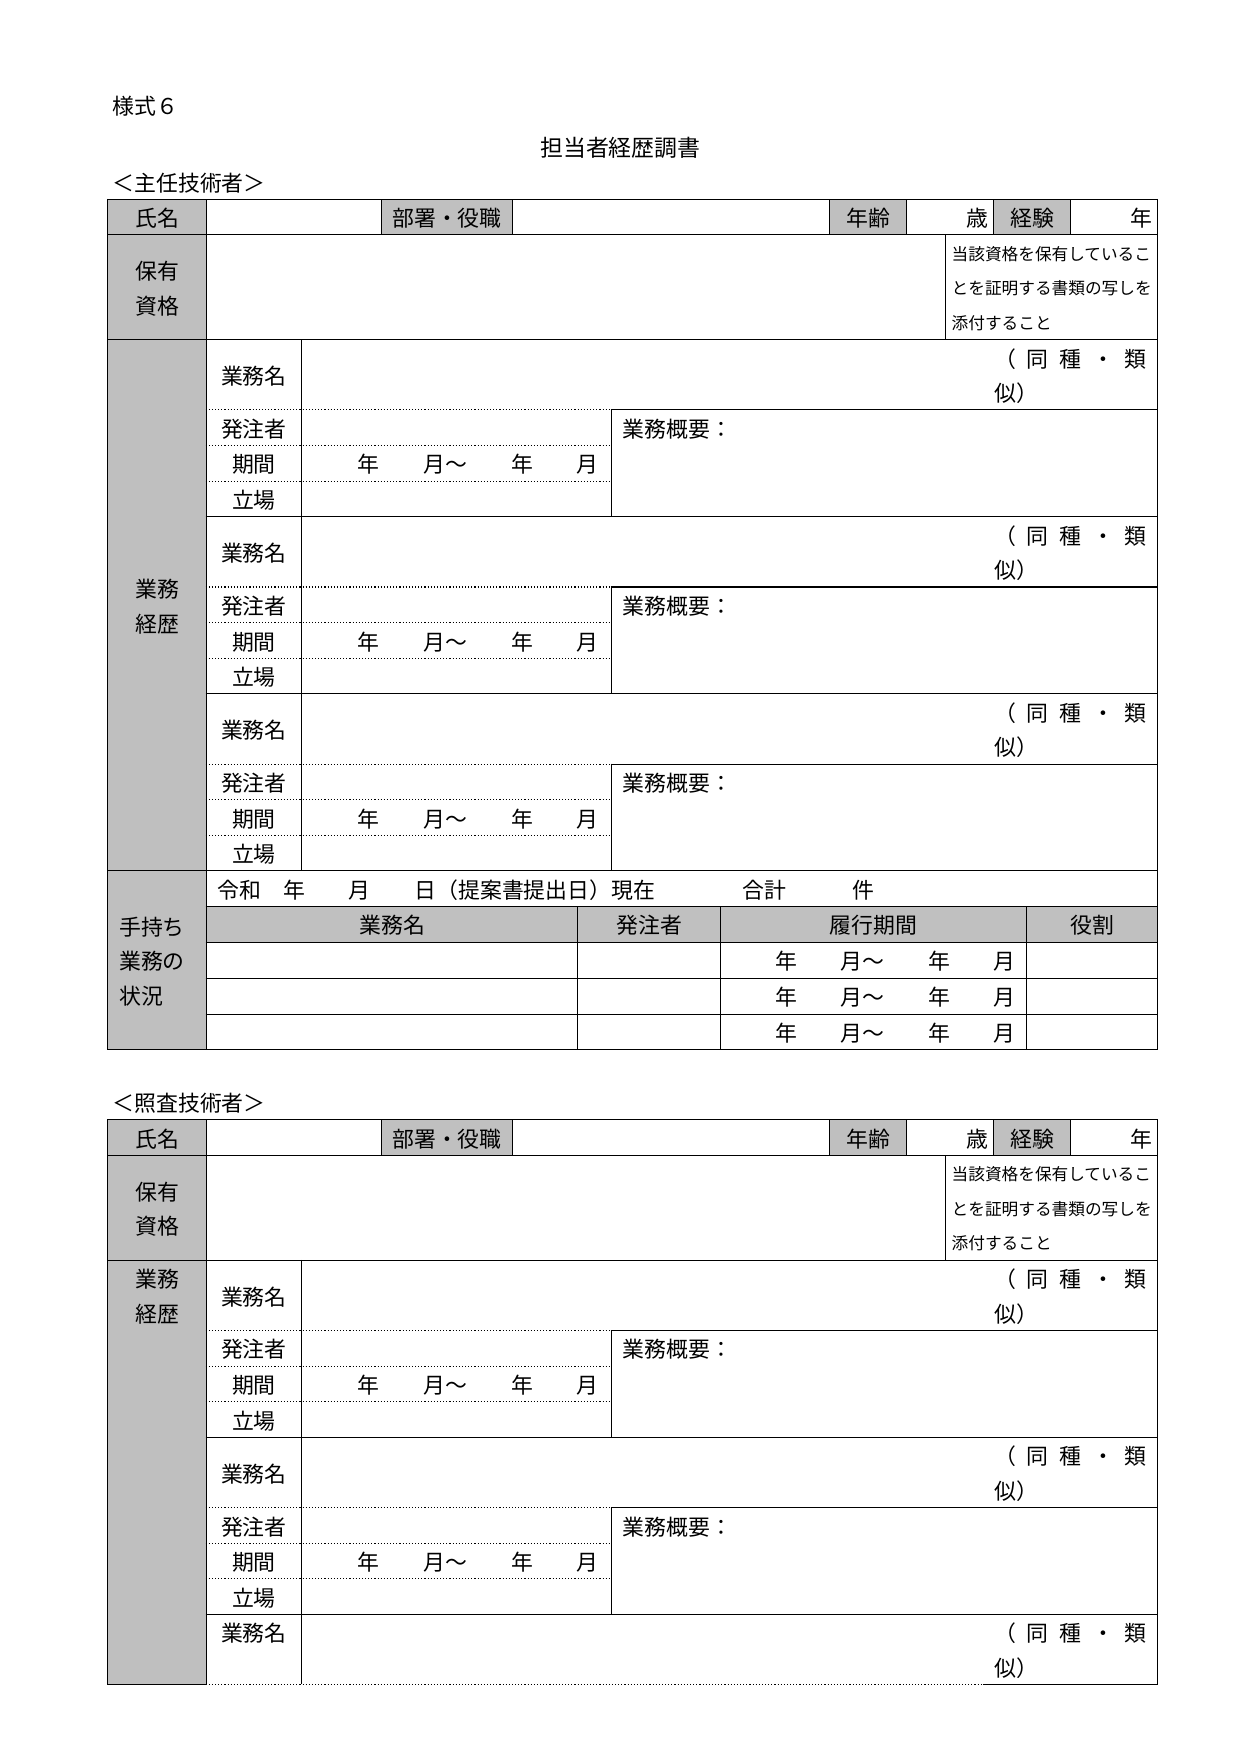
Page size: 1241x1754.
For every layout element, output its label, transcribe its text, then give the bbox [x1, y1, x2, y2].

table_cell 業務概要： [612, 1508, 1157, 1614]
table_cell 業務概要： [612, 588, 1157, 693]
table_cell 年 月～ 年 月 [721, 979, 1026, 1013]
table_cell 年 月～ 年 月 [302, 445, 611, 481]
table_header 部署・役職 [382, 200, 512, 234]
table_cell 年 月～ 年 月 [302, 1366, 611, 1401]
table_cell [578, 979, 720, 1013]
table_cell [302, 1507, 611, 1543]
table_header [207, 200, 381, 234]
table_cell [302, 517, 983, 586]
table_header 年 [1071, 200, 1157, 234]
table_cell 発注者 [207, 409, 301, 445]
table_cell [302, 658, 611, 693]
table_cell [302, 1261, 983, 1330]
table_cell 業務名 [207, 1261, 301, 1330]
table_cell 発注者 [207, 1507, 301, 1543]
text 担当者経歴調書 [112, 129, 1128, 164]
table_cell [302, 764, 611, 799]
table_cell 役割 [1027, 907, 1157, 942]
table_cell 期間 [207, 1543, 301, 1578]
table_cell （同種・類似） [983, 517, 1157, 586]
table_header 氏名 [108, 200, 206, 234]
table_cell [1027, 943, 1157, 978]
table_cell 発注者 [578, 907, 720, 942]
table_cell 立場 [207, 835, 301, 870]
table_cell 手持ち 業務の 状況 [108, 871, 206, 1049]
table_cell 保有 資格 [108, 235, 206, 339]
table_cell [207, 979, 577, 1013]
table_cell 年 月～ 年 月 [302, 622, 611, 658]
table_cell （同種・類似） [983, 1438, 1157, 1507]
table_cell 立場 [207, 1401, 301, 1437]
table_header 経験 [994, 200, 1070, 234]
table_cell [1027, 1015, 1157, 1049]
table_cell 発注者 [207, 764, 301, 799]
table_cell [207, 1156, 945, 1260]
table_cell [1027, 979, 1157, 1013]
table_cell [302, 1330, 611, 1366]
table_header 経験 [994, 1120, 1070, 1155]
table_cell [302, 1578, 611, 1614]
table_cell 業務概要： [612, 410, 1157, 516]
table_cell [302, 1615, 983, 1684]
table_cell [578, 1015, 720, 1049]
table_header [513, 200, 829, 234]
table_cell 当該資格を保有していることを証明する書類の写しを添付すること [946, 1156, 1157, 1260]
text ＜主任技術者＞ [112, 164, 1128, 199]
table_cell 発注者 [207, 1330, 301, 1366]
table_cell [207, 943, 577, 978]
table_cell 業務 経歴 [108, 340, 206, 870]
table_cell 立場 [207, 481, 301, 516]
table_header 部署・役職 [382, 1120, 512, 1155]
table_cell 保有 資格 [108, 1156, 206, 1260]
table_header 年齢 [830, 200, 906, 234]
table_cell 業務名 [207, 907, 577, 942]
table_header 年 [1071, 1120, 1157, 1155]
table_cell 年 月～ 年 月 [302, 1543, 611, 1578]
table_cell （同種・類似） [983, 340, 1157, 409]
table_cell 立場 [207, 1578, 301, 1614]
table_cell [302, 1438, 983, 1507]
table_cell 期間 [207, 622, 301, 658]
table_cell 業務 経歴 [108, 1261, 206, 1684]
table_cell 年 月～ 年 月 [721, 943, 1026, 978]
table_cell 発注者 [207, 586, 301, 622]
table_cell [302, 694, 983, 763]
table_header 年齢 [830, 1120, 906, 1155]
table_cell [302, 1401, 611, 1437]
table_header 歳 [907, 200, 993, 234]
table_cell （同種・類似） [983, 1261, 1157, 1330]
table_cell 令和 年 月 日（提案書提出日）現在 合計 件 [207, 871, 1157, 906]
table_cell [302, 409, 611, 445]
table_cell 業務概要： [612, 765, 1157, 870]
table_cell 業務名 [207, 1615, 301, 1684]
table_cell 業務名 [207, 694, 301, 763]
table_cell 業務名 [207, 517, 301, 586]
table_cell [578, 943, 720, 978]
table_cell （同種・類似） [983, 694, 1157, 763]
table_cell 立場 [207, 658, 301, 693]
text ＜照査技術者＞ [112, 1085, 1128, 1119]
table_cell 年 月～ 年 月 [721, 1015, 1026, 1049]
table_header 氏名 [108, 1120, 206, 1155]
table_cell 業務概要： [612, 1331, 1157, 1437]
table_cell [302, 340, 983, 409]
table_cell 期間 [207, 799, 301, 835]
table_cell [302, 481, 611, 516]
table_cell [302, 586, 611, 622]
table_cell 業務名 [207, 1438, 301, 1507]
table_cell （同種・類似） [983, 1615, 1157, 1684]
table_cell 業務名 [207, 340, 301, 409]
table_header [207, 1120, 381, 1155]
table_cell 期間 [207, 445, 301, 481]
table_cell [207, 235, 945, 339]
table_cell 期間 [207, 1366, 301, 1401]
table_header [513, 1120, 829, 1155]
table_cell 当該資格を保有していることを証明する書類の写しを添付すること [946, 235, 1157, 339]
table_cell 履行期間 [721, 907, 1026, 942]
table_header 歳 [907, 1120, 993, 1155]
table_cell [302, 835, 611, 870]
table_cell 年 月～ 年 月 [302, 799, 611, 835]
table_cell [207, 1015, 577, 1049]
